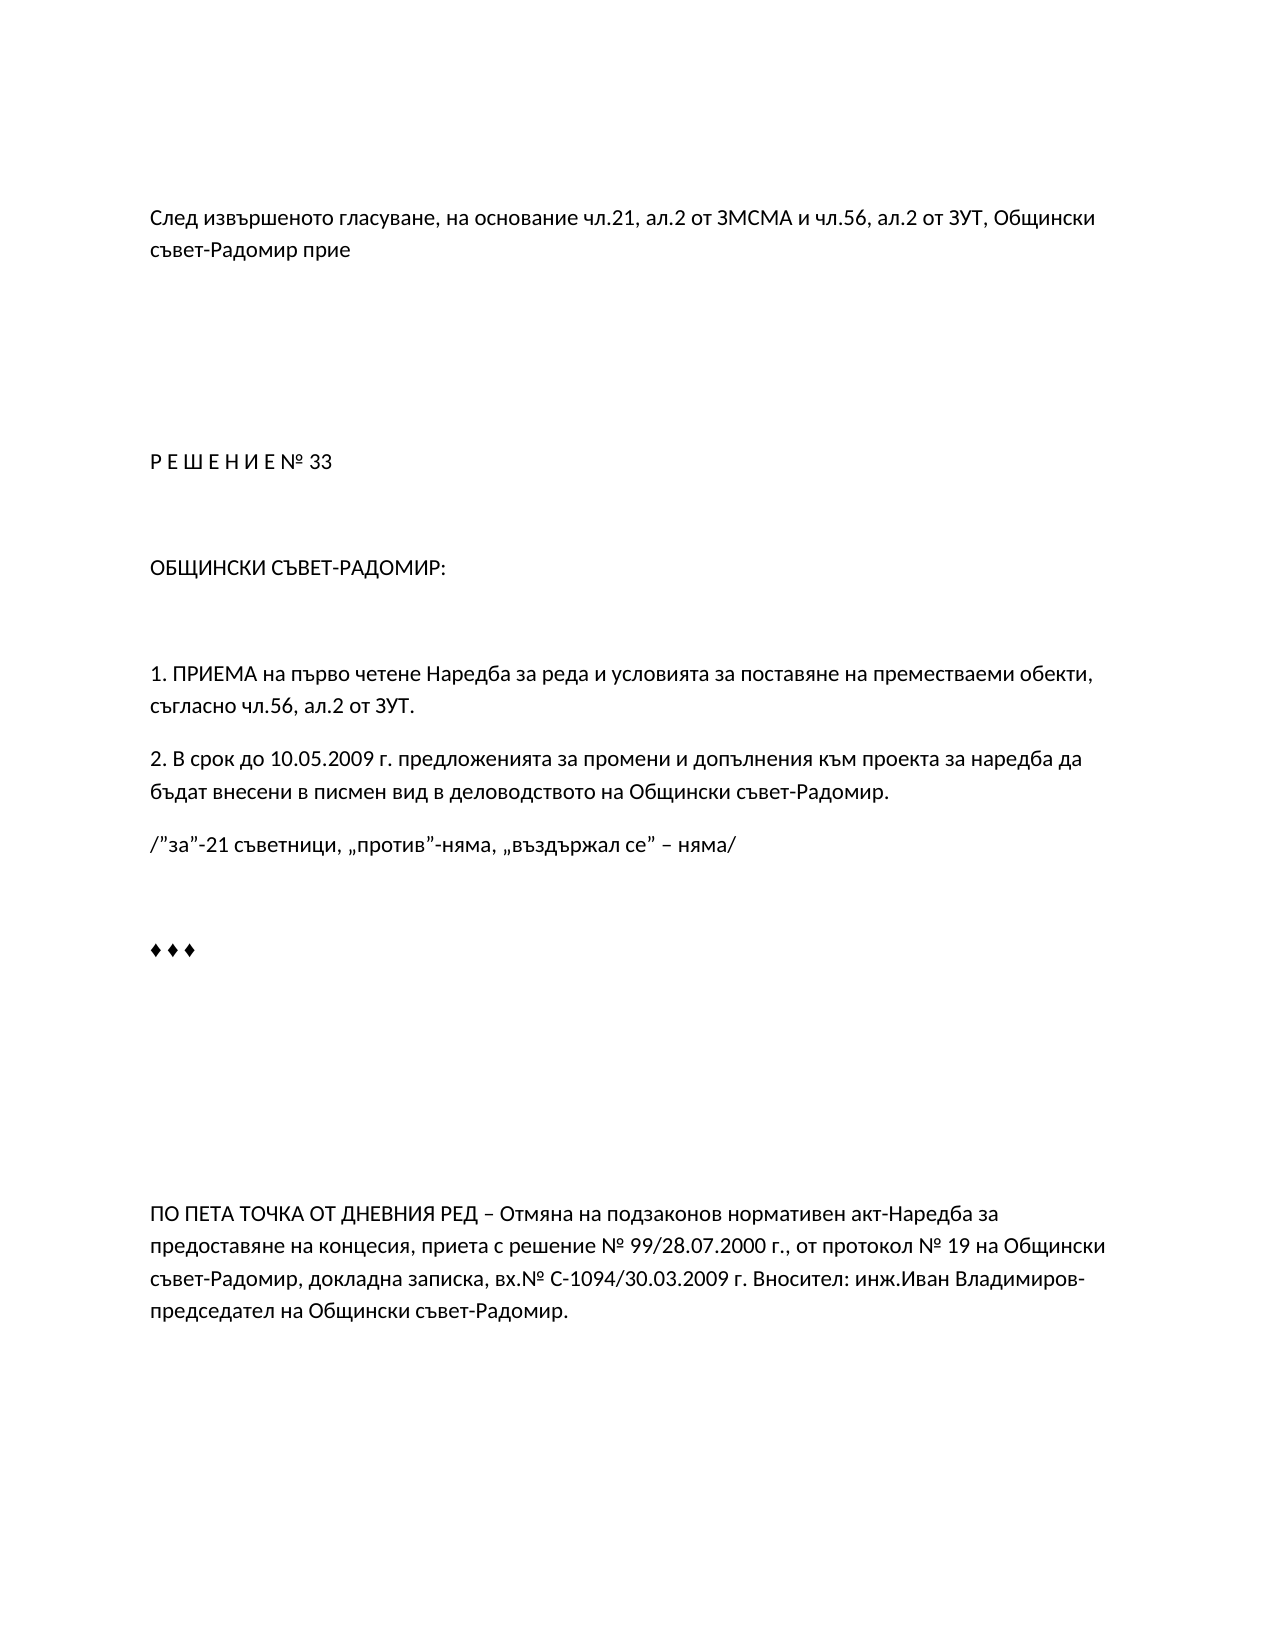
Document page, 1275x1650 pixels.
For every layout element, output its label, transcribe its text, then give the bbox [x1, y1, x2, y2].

text ОБЩИНСКИ СЪВЕТ-РАДОМИР: [150, 553, 1125, 581]
text /”за”-21 съветници, „против”-няма, „въздържал се” – няма/ [150, 830, 1125, 858]
text След извършеното гласуване, на основание чл.21, ал.2 от ЗМСМА и чл.56, ал.2 от ЗУТ, Общински съвет-Радомир прие [150, 203, 1125, 263]
text 1. ПРИЕМА на първо четене Наредба за реда и условията за поставяне на преместваеми обекти, съгласно чл.56, ал.2 от ЗУТ. [150, 659, 1125, 719]
text ПО ПЕТА ТОЧКА ОТ ДНЕВНИЯ РЕД – Отмяна на подзаконов нормативен акт-Наредба за предоставяне на концесия, приета с решение № 99/28.07.2000 г., от протокол № 19 на Общински съвет-Радомир, докладна записка, вх.№ С-1094/30.03.2009 г. Вносител: инж.Иван Владимиров-председател на Общински съвет-Радомир. [150, 1199, 1125, 1324]
text Р Е Ш Е Н И Е № 33 [150, 447, 1125, 475]
text 2. В срок до 10.05.2009 г. предложенията за промени и допълнения към проекта за наредба да бъдат внесени в писмен вид в деловодството на Общински съвет-Радомир. [150, 744, 1125, 805]
text ♦ ♦ ♦ [150, 936, 1125, 962]
